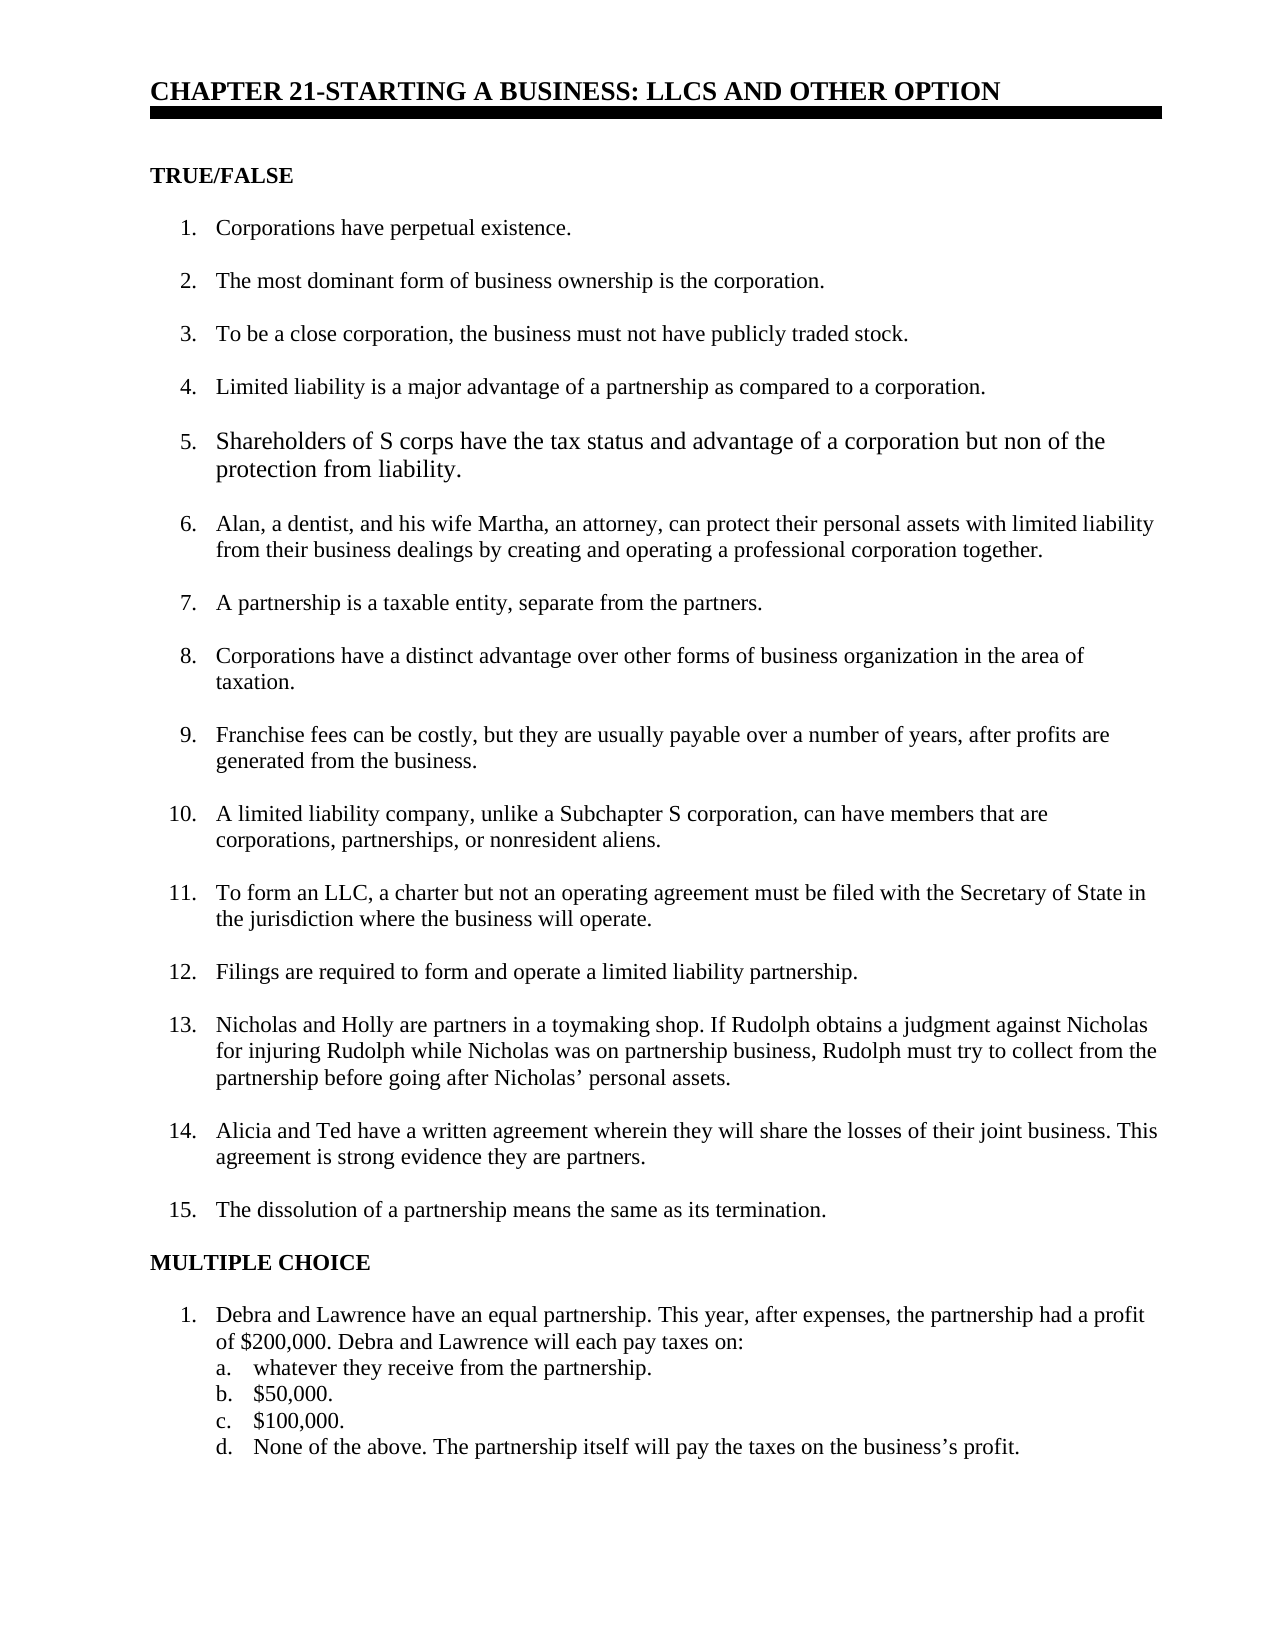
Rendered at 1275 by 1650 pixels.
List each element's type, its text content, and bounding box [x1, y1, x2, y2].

text 13. Nicholas and Holly are partners in a toymaking shop. If Rudolph obtains a judgment against Nicholas for injuring Rudolph while Nicholas was on partnership business, Rudolph must try to collect from the partnership before going after Nicholas’ personal assets. [150, 1011, 1162, 1090]
text 9. Franchise fees can be costly, but they are usually payable over a number of years, after profits are generated from the business. [150, 721, 1162, 773]
table_header whatever they receive from the partnership. [249, 1354, 1092, 1380]
text MULTIPLE CHOICE [150, 1249, 1162, 1275]
table_cell $100,000. [249, 1407, 1092, 1433]
text 6. Alan, a dentist, and his wife Martha, an attorney, can protect their personal assets with limited liability from their business dealings by creating and operating a professional corporation together. [150, 510, 1162, 562]
text 10. A limited liability company, unlike a Subchapter S corporation, can have members that are corporations, partnerships, or nonresident aliens. [150, 800, 1162, 853]
table_header a. [211, 1354, 248, 1380]
text 11. To form an LLC, a charter but not an operating agreement must be filed with the Secretary of State in the jurisdiction where the business will operate. [150, 879, 1162, 932]
text TRUE/FALSE [150, 162, 1162, 188]
table_cell d. [211, 1433, 248, 1459]
text 15. The dissolution of a partnership means the same as its termination. [150, 1196, 1162, 1222]
text CHAPTER 21-STARTING A BUSINESS: LLCS AND OTHER OPTION [150, 75, 1162, 106]
text 12. Filings are required to form and operate a limited liability partnership. [150, 958, 1162, 985]
table_cell c. [211, 1407, 248, 1433]
text 2. The most dominant form of business ownership is the corporation. [150, 267, 1162, 294]
table_cell b. [211, 1380, 248, 1407]
text 1. Debra and Lawrence have an equal partnership. This year, after expenses, the partnership had a profit of $200,000. Debra and Lawrence will each pay taxes on: [150, 1301, 1162, 1354]
text 1. Corporations have perpetual existence. [150, 214, 1162, 241]
text 7. A partnership is a taxable entity, separate from the partners. [150, 589, 1162, 615]
text 8. Corporations have a distinct advantage over other forms of business organization in the area of taxation. [150, 642, 1162, 694]
text 4. Limited liability is a major advantage of a partnership as compared to a corporation. [150, 373, 1162, 399]
text 3. To be a close corporation, the business must not have publicly traded stock. [150, 320, 1162, 346]
text 5. Shareholders of S corps have the tax status and advantage of a corporation but non of the protection from liability. [150, 426, 1162, 483]
table_cell $50,000. [249, 1380, 1092, 1407]
table_cell None of the above. The partnership itself will pay the taxes on the business’s profit. [249, 1433, 1092, 1459]
text 14. Alicia and Ted have a written agreement wherein they will share the losses of their joint business. This agreement is strong evidence they are partners. [150, 1117, 1162, 1169]
